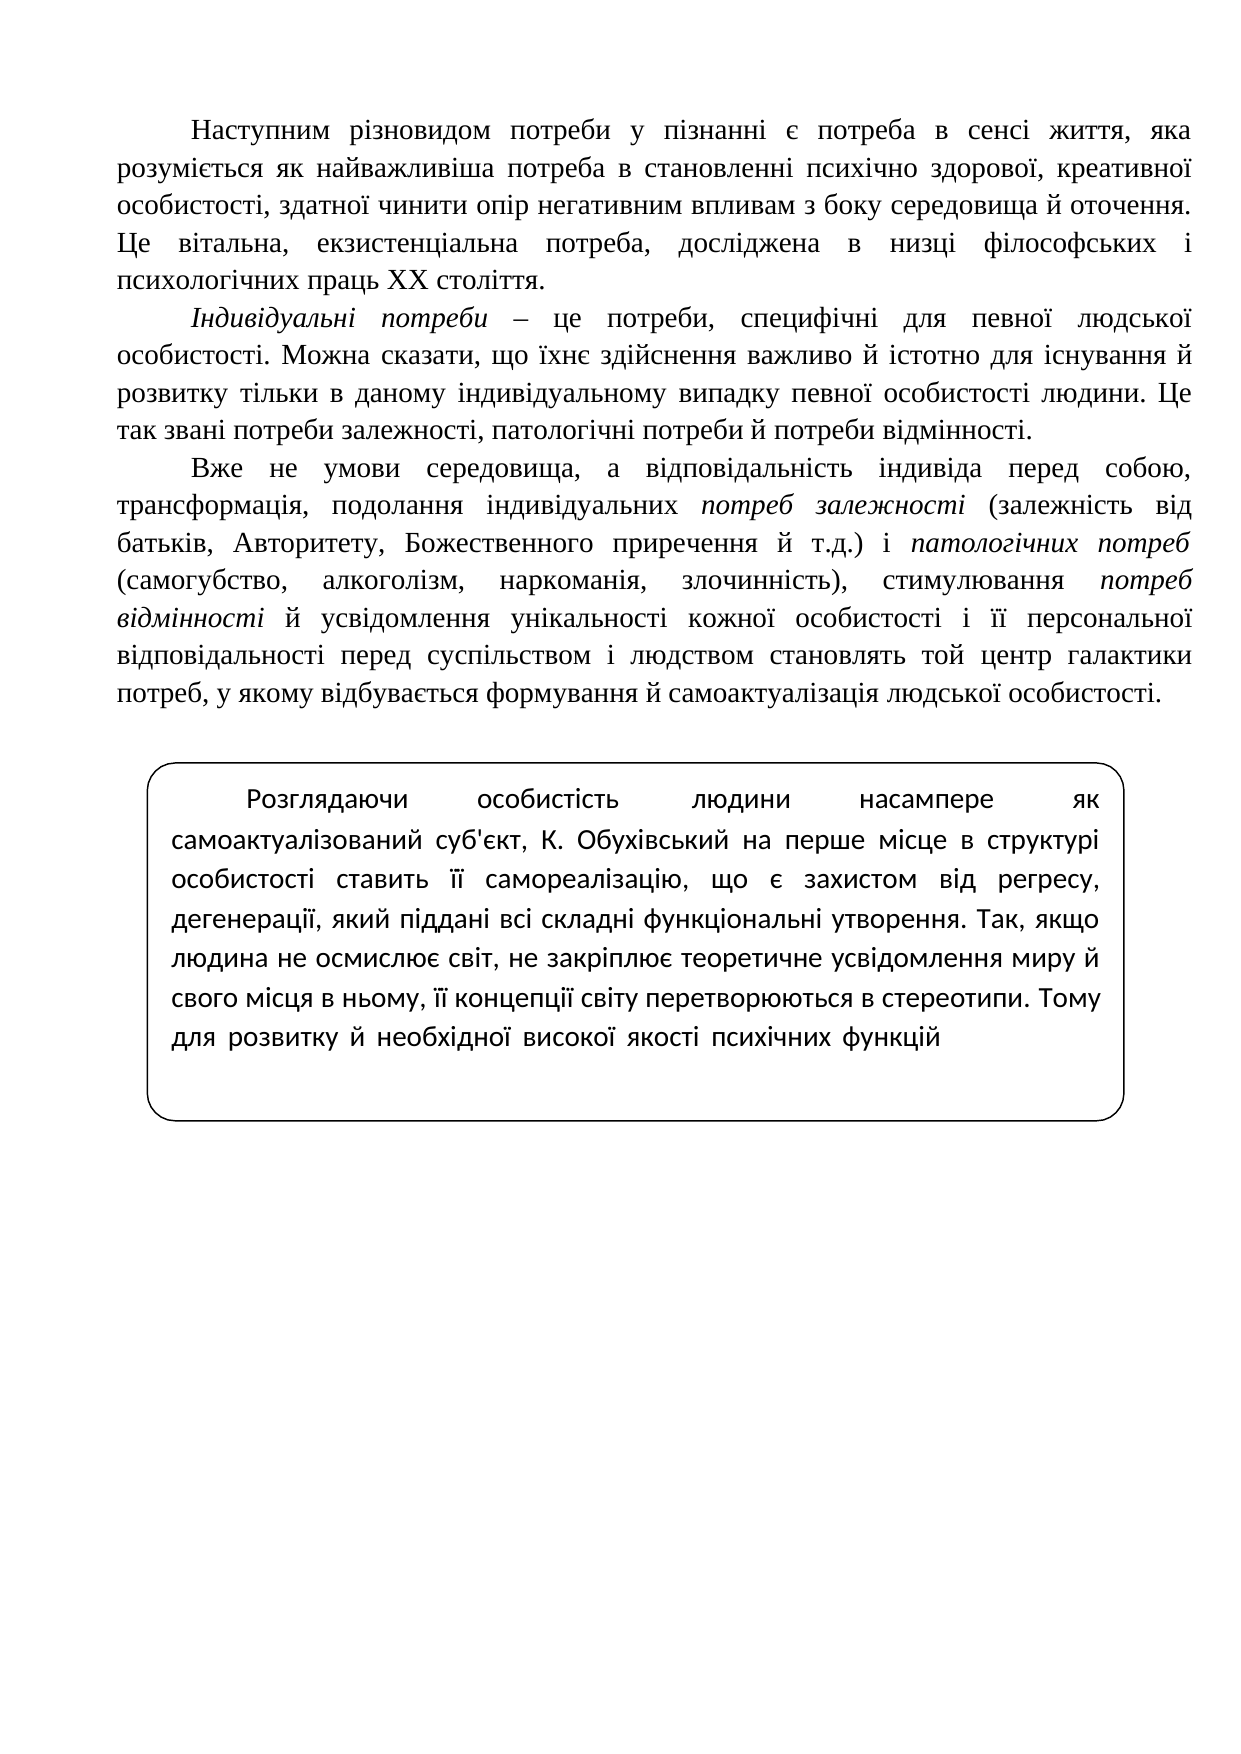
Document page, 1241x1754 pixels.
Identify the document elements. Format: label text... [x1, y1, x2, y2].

text Наступним різновидом потреби у пізнанні є потреба в сенсі життя, яка розуміється як найважливіша потреба в становленні психічно здорової, креативної особистості, здатної чинити опір негативним впливам з боку середовища й оточення. Це вітальна, екзистенціальна потреба, досліджена в низці філософських і психологічних праць XX століття. [117, 112, 1192, 296]
text Індивідуальні потреби – це потреби, специфічні для певної людської особистості. Можна сказати, що їхнє здійснення важливо й істотно для існування й розвитку тільки в даному індивідуальному випадку певної особистості людини. Це так звані потреби залежності, патологічні потреби й потреби відмінності. [117, 300, 1192, 446]
text Вже не умови середовища, а відповідальність індивіда перед собою, трансформація, подолання індивідуальних потреб залежності (залежність від батьків, Авторитету, Божественного приречення й т.д.) і патологічних потреб (самогубство, алкоголізм, наркоманія, злочинність), стимулювання потреб відмінності й усвідомлення унікальності кожної особистості і її персональної відповідальності перед суспільством і людством становлять той центр галактики потреб, у якому відбувається формування й самоактуалізація людської особистості. [117, 450, 1192, 708]
